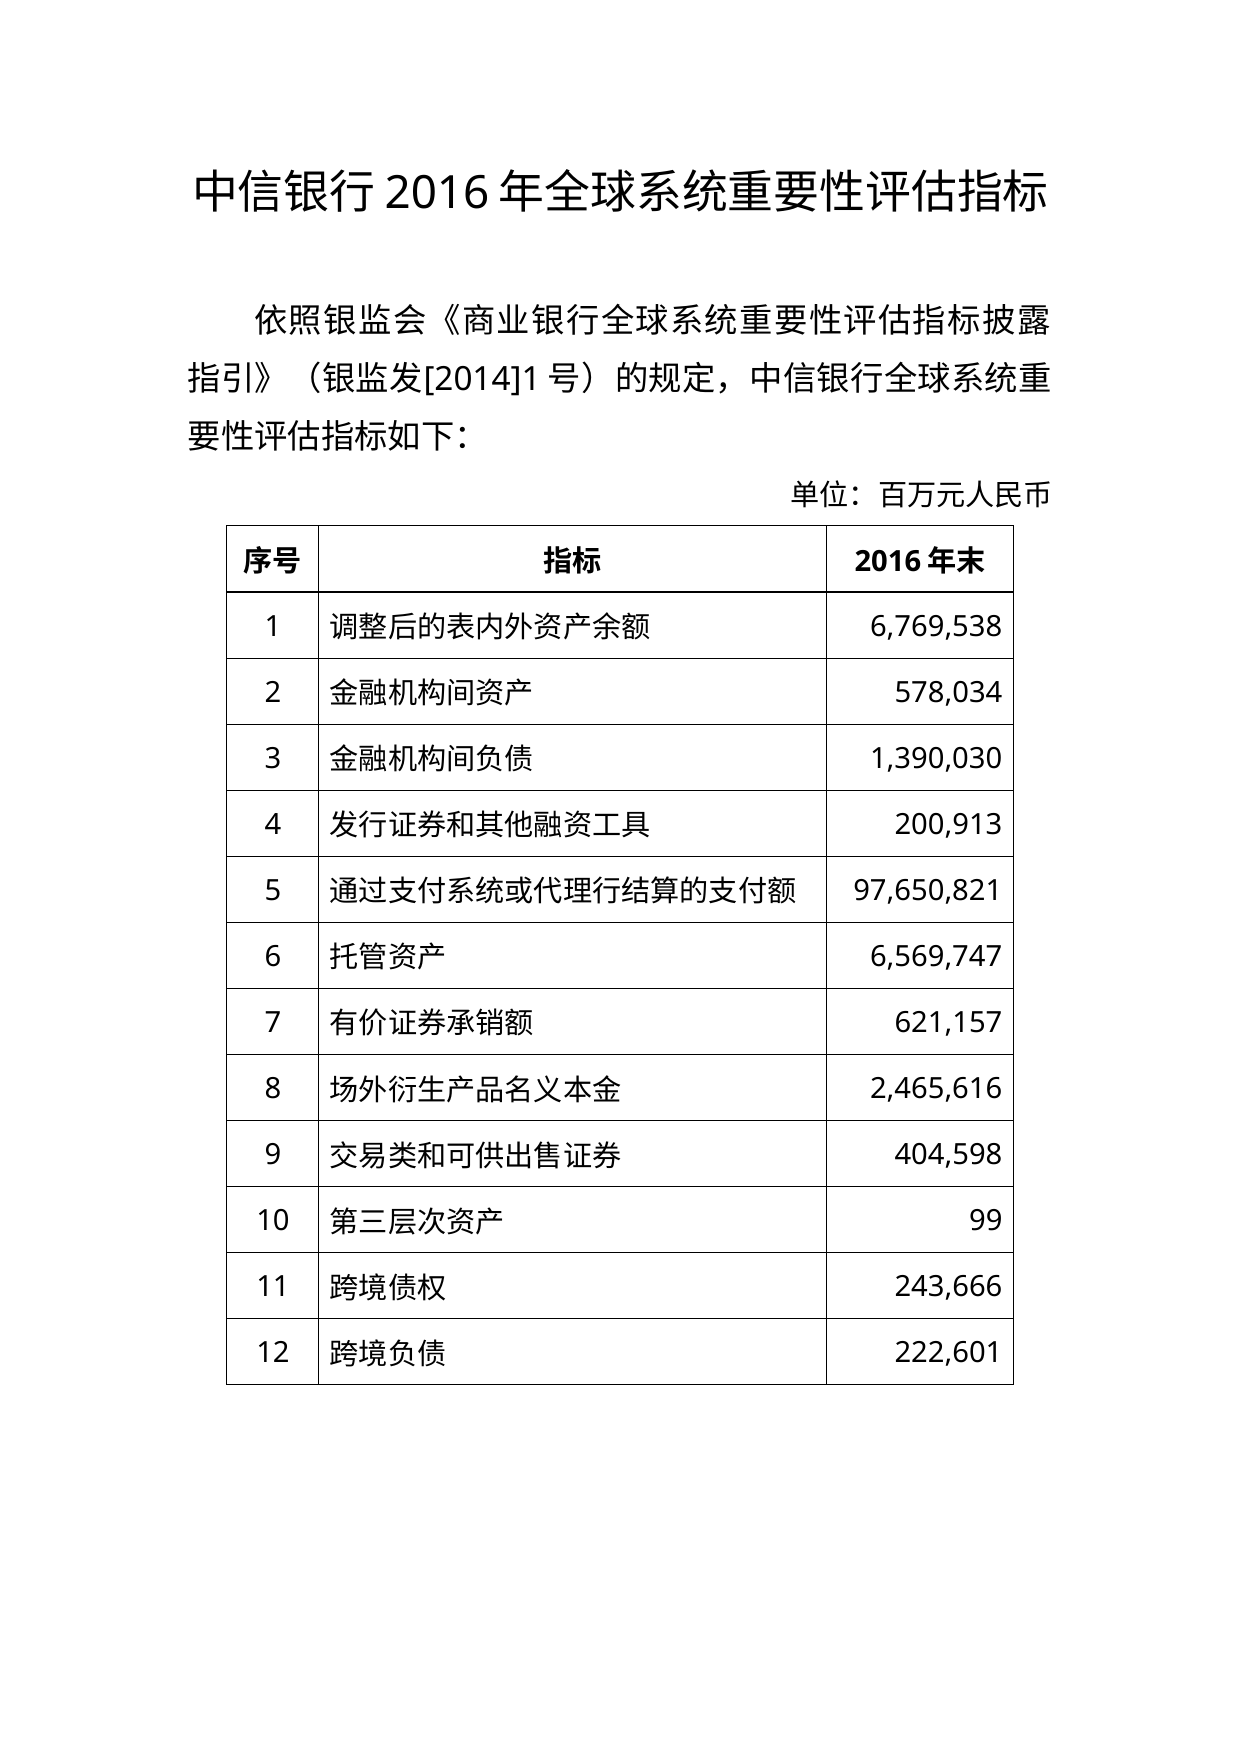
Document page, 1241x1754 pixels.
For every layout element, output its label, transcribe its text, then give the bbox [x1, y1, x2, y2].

table_cell 跨境负债 [319, 1319, 826, 1384]
table_cell 243,666 [827, 1253, 1013, 1318]
table_cell 97,650,821 [827, 857, 1013, 922]
table_cell 621,157 [827, 989, 1013, 1054]
table_cell 5 [227, 857, 318, 922]
table_cell 1,390,030 [827, 725, 1013, 789]
table_cell 金融机构间资产 [319, 659, 826, 723]
table_cell 1 [227, 593, 318, 657]
table_header 2016年末 [827, 526, 1013, 591]
table_cell 有价证券承销额 [319, 989, 826, 1054]
table_cell 12 [227, 1319, 318, 1384]
table_cell 8 [227, 1055, 318, 1120]
table_cell 2,465,616 [827, 1055, 1013, 1120]
table_cell 99 [827, 1187, 1013, 1252]
table_header 指标 [319, 526, 826, 591]
table_cell 金融机构间负债 [319, 725, 826, 789]
table_header 序号 [227, 526, 318, 591]
table_cell 4 [227, 791, 318, 856]
text 依照银监会《商业银行全球系统重要性评估指标披露指引》（银监发[2014]1号）的规定，中信银行全球系统重要性评估指标如下： [187, 285, 1053, 460]
text 单位：百万元人民币 [187, 460, 1053, 525]
table_cell 404,598 [827, 1121, 1013, 1186]
table_cell 通过支付系统或代理行结算的支付额 [319, 857, 826, 922]
table_cell 第三层次资产 [319, 1187, 826, 1252]
text 中信银行2016年全球系统重要性评估指标 [187, 162, 1053, 220]
table_cell 10 [227, 1187, 318, 1252]
table_cell 222,601 [827, 1319, 1013, 1384]
table_cell 11 [227, 1253, 318, 1318]
table_cell 调整后的表内外资产余额 [319, 593, 826, 657]
table_cell 场外衍生产品名义本金 [319, 1055, 826, 1120]
table_cell 跨境债权 [319, 1253, 826, 1318]
table_cell 6 [227, 923, 318, 988]
table_cell 2 [227, 659, 318, 723]
table_cell 6,769,538 [827, 593, 1013, 657]
table_cell 9 [227, 1121, 318, 1186]
table_cell 3 [227, 725, 318, 789]
table_cell 托管资产 [319, 923, 826, 988]
table_cell 发行证券和其他融资工具 [319, 791, 826, 856]
table_cell 200,913 [827, 791, 1013, 856]
table_cell 578,034 [827, 659, 1013, 723]
table_cell 交易类和可供出售证券 [319, 1121, 826, 1186]
table_cell 7 [227, 989, 318, 1054]
table_cell 6,569,747 [827, 923, 1013, 988]
